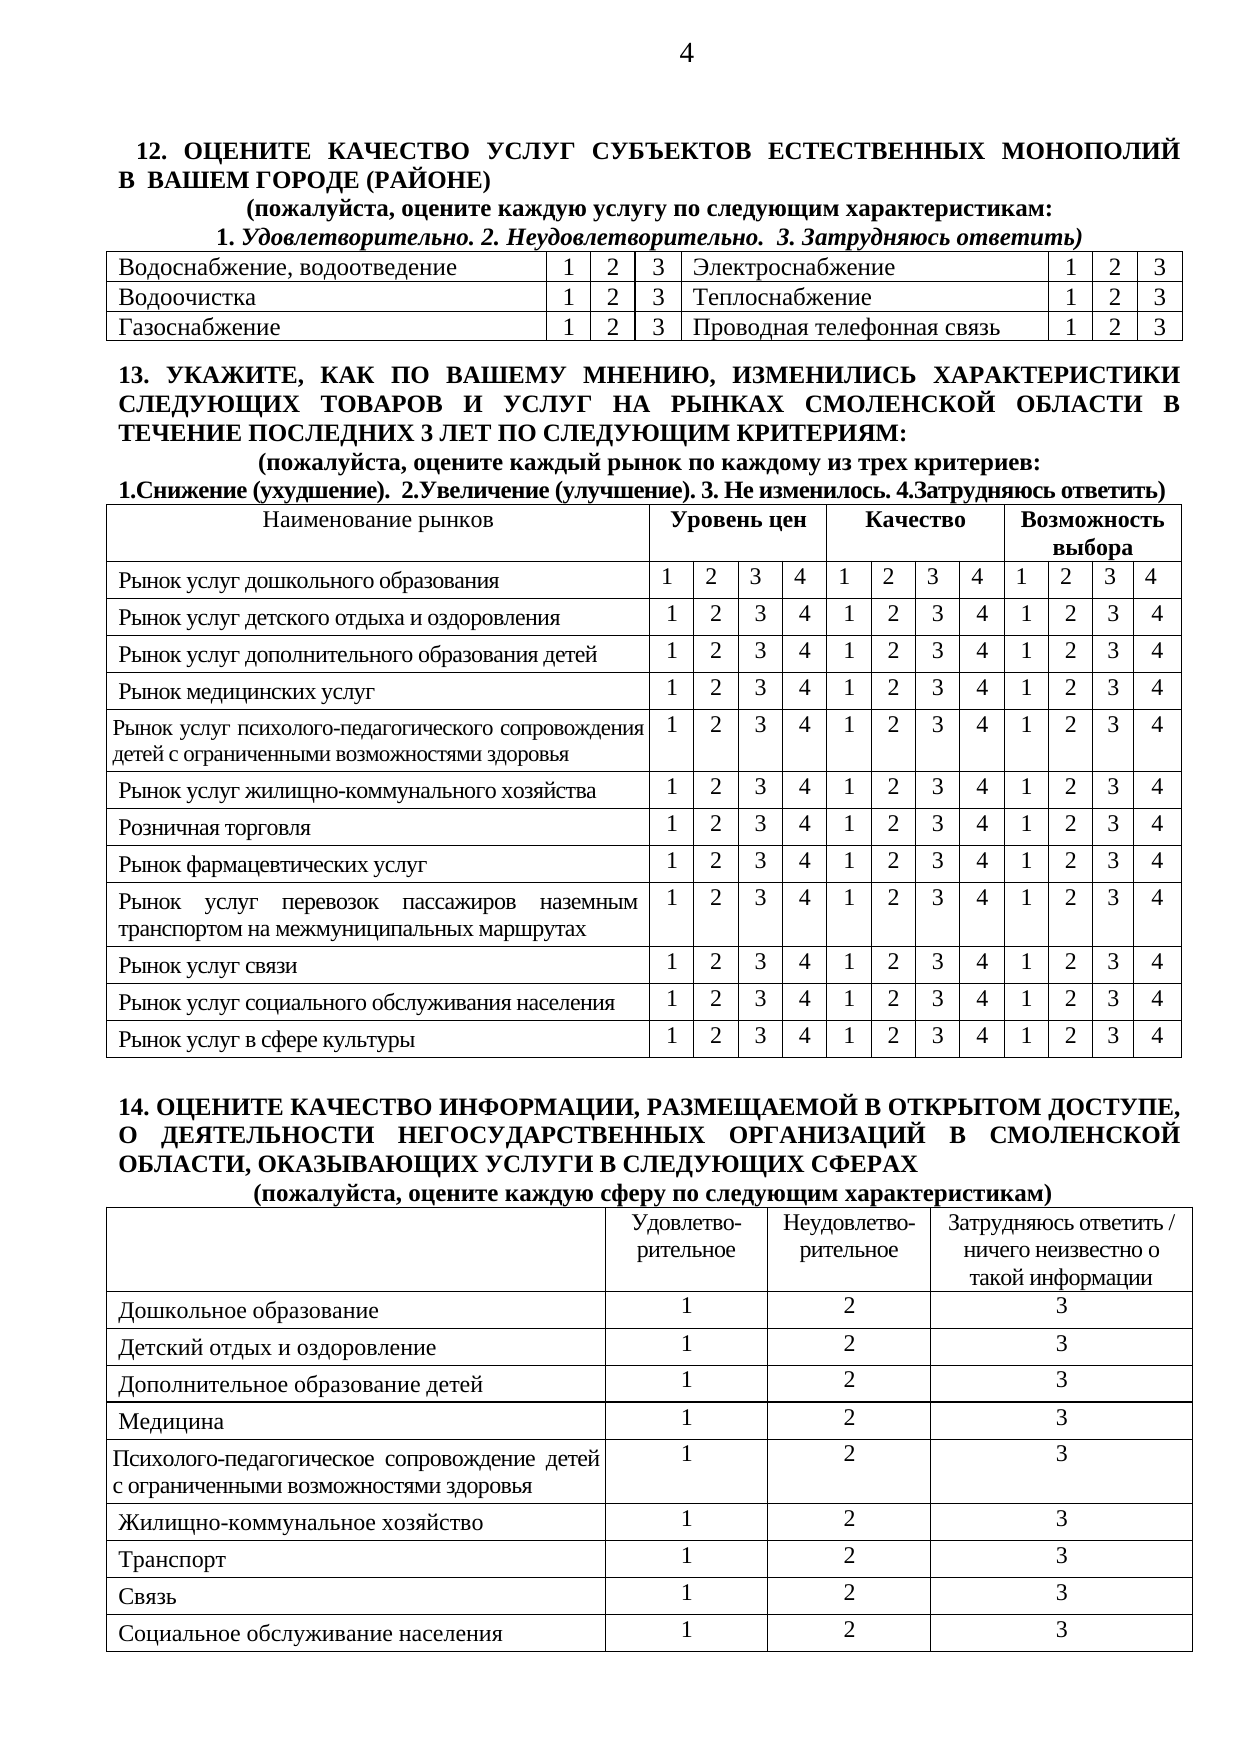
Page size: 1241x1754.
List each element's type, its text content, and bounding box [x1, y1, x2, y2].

table_cell 2 [694, 883, 738, 946]
table_cell 2 [872, 562, 915, 598]
table_cell 3 [1093, 846, 1133, 882]
table_header 3 [636, 252, 681, 281]
table_cell 1 [650, 772, 693, 808]
table_cell 2 [872, 710, 915, 771]
table_cell 3 [916, 947, 959, 983]
table_cell Дошкольное образование [107, 1292, 605, 1327]
table_cell 4 [960, 984, 1004, 1020]
table_cell Рынок услуг жилищно-коммунального хозяйства [107, 772, 649, 808]
table_cell 2 [872, 883, 915, 946]
table_cell 4 [783, 562, 826, 598]
table_cell 3 [931, 1615, 1192, 1651]
table_cell 1 [650, 1021, 693, 1057]
table_cell 3 [916, 673, 959, 708]
table_cell 2 [872, 673, 915, 708]
table_cell 3 [1093, 772, 1133, 808]
table_cell 1 [827, 673, 871, 708]
table_header 3 [1138, 252, 1182, 281]
table_cell 2 [694, 846, 738, 882]
table_cell 3 [739, 599, 782, 634]
table_cell 4 [783, 984, 826, 1020]
table_cell 1 [650, 984, 693, 1020]
table_cell 4 [783, 772, 826, 808]
table_cell 1 [1005, 710, 1048, 771]
table_cell 4 [960, 562, 1004, 598]
table_cell 1 [606, 1440, 767, 1503]
table_header Уровень цен [650, 505, 826, 561]
table_cell 1 [650, 710, 693, 771]
table_cell 1 [1005, 599, 1048, 634]
table_cell Медицина [107, 1403, 605, 1438]
table_cell 1 [547, 282, 590, 311]
table_cell 3 [1093, 984, 1133, 1020]
table_cell 2 [872, 772, 915, 808]
table_cell Психолого-педагогическое сопровождение детей с ограниченными возможностями здоровья [107, 1440, 605, 1503]
table_cell Рынок услуг психолого-педагогического сопровождения детей с ограниченными возможностями здоровья [107, 710, 649, 771]
table_cell 1 [827, 710, 871, 771]
table_cell Рынок услуг в сфере культуры [107, 1021, 649, 1057]
table_cell 3 [739, 984, 782, 1020]
table_cell 2 [694, 636, 738, 672]
table_cell 4 [783, 710, 826, 771]
table_cell Рынок услуг дополнительного образования детей [107, 636, 649, 672]
table_cell 1 [650, 947, 693, 983]
table_cell 4 [1134, 809, 1181, 844]
table_cell 3 [916, 846, 959, 882]
table_header Наименование рынков [107, 505, 649, 561]
table_cell Теплоснабжение [682, 282, 1048, 311]
table_cell 1 [827, 636, 871, 672]
table_cell 4 [960, 710, 1004, 771]
table_cell 2 [1049, 883, 1092, 946]
table_cell 2 [768, 1440, 930, 1503]
table_cell 4 [783, 636, 826, 672]
table_cell 3 [916, 562, 959, 598]
table_cell 2 [768, 1578, 930, 1614]
table_cell 3 [931, 1504, 1192, 1540]
table_cell Рынок услуг дошкольного образования [107, 562, 649, 598]
table_cell 2 [768, 1541, 930, 1577]
table_header Удовлетво- рительное [606, 1208, 767, 1291]
table_cell 3 [739, 846, 782, 882]
table_header Водоснабжение, водоотведение [107, 252, 546, 281]
table_cell 2 [1049, 846, 1092, 882]
table_cell 2 [694, 947, 738, 983]
table_cell 1 [827, 947, 871, 983]
table_cell Проводная телефонная связь [682, 312, 1048, 340]
table_cell 1 [1005, 1021, 1048, 1057]
table_cell 1 [650, 599, 693, 634]
table_cell 1 [1005, 883, 1048, 946]
table_cell 3 [739, 809, 782, 844]
table_cell 2 [1049, 673, 1092, 708]
table_cell 2 [768, 1366, 930, 1401]
table_cell 1 [827, 883, 871, 946]
table_cell Рынок услуг детского отдыха и оздоровления [107, 599, 649, 634]
table_header Качество [827, 505, 1004, 561]
table_cell 4 [783, 846, 826, 882]
table_cell 2 [1049, 599, 1092, 634]
table_header Неудовлетво-рительное [768, 1208, 930, 1291]
table_header 2 [1093, 252, 1137, 281]
table_cell 4 [1134, 1021, 1181, 1057]
table_cell 3 [916, 883, 959, 946]
table_cell 3 [916, 772, 959, 808]
table_cell 2 [694, 562, 738, 598]
table_header 1 [1049, 252, 1092, 281]
text (пожалуйста, оцените каждый рынок по каждому из трех критериев: [118, 447, 1181, 476]
table_cell 2 [1049, 984, 1092, 1020]
table_cell 1 [1005, 673, 1048, 708]
table_cell 3 [739, 1021, 782, 1057]
table_cell 2 [872, 947, 915, 983]
table_cell 1 [650, 673, 693, 708]
table_cell 2 [1049, 636, 1092, 672]
table_cell 1 [547, 312, 590, 340]
table_cell 1 [606, 1329, 767, 1364]
table_cell 1 [650, 562, 693, 598]
text (пожалуйста, оцените каждую услугу по следующим характеристикам: [118, 193, 1181, 222]
table_cell 1 [827, 1021, 871, 1057]
table_cell 3 [1093, 883, 1133, 946]
table_cell 2 [694, 673, 738, 708]
table_cell 1 [1049, 312, 1092, 340]
table_cell 3 [1093, 562, 1133, 598]
table_cell Рынок медицинских услуг [107, 673, 649, 708]
table_cell Рынок фармацевтических услуг [107, 846, 649, 882]
table_cell Жилищно-коммунальное хозяйство [107, 1504, 605, 1540]
table_cell 4 [1134, 947, 1181, 983]
table_cell 3 [916, 599, 959, 634]
table_cell 2 [694, 599, 738, 634]
table_cell 4 [783, 809, 826, 844]
table_cell 3 [739, 772, 782, 808]
table_cell 3 [931, 1578, 1192, 1614]
table_cell 4 [960, 673, 1004, 708]
table_cell Детский отдых и оздоровление [107, 1329, 605, 1364]
table_cell 3 [916, 984, 959, 1020]
table_cell 2 [591, 312, 634, 340]
table_cell 1 [650, 846, 693, 882]
table_cell 4 [1134, 636, 1181, 672]
table_cell Рынок услуг социального обслуживания населения [107, 984, 649, 1020]
table_cell 3 [1138, 282, 1182, 311]
table_cell 2 [872, 599, 915, 634]
table_cell 3 [636, 312, 681, 340]
table_cell 3 [916, 1021, 959, 1057]
table_cell 1 [606, 1578, 767, 1614]
table_cell 1 [650, 809, 693, 844]
table_cell 3 [1093, 599, 1133, 634]
table_cell 1 [1005, 636, 1048, 672]
table_cell 2 [872, 1021, 915, 1057]
table_cell 3 [931, 1329, 1192, 1364]
table_cell 3 [931, 1403, 1192, 1438]
table_cell 1 [827, 599, 871, 634]
table_cell Связь [107, 1578, 605, 1614]
table_cell 4 [960, 1021, 1004, 1057]
table_cell 3 [931, 1541, 1192, 1577]
table_cell 2 [872, 636, 915, 672]
table_cell 4 [1134, 772, 1181, 808]
table_cell 1 [1005, 846, 1048, 882]
table_cell 3 [739, 636, 782, 672]
table_cell 3 [739, 883, 782, 946]
table_cell 4 [783, 599, 826, 634]
table_cell 2 [768, 1403, 930, 1438]
table_header 1 [547, 252, 590, 281]
table_cell 1 [606, 1403, 767, 1438]
table_cell 2 [1049, 809, 1092, 844]
table_cell 4 [1134, 984, 1181, 1020]
table_cell 4 [783, 947, 826, 983]
table_cell 3 [739, 562, 782, 598]
table_cell 1 [606, 1366, 767, 1401]
table_cell 3 [1093, 636, 1133, 672]
table_cell 4 [960, 846, 1004, 882]
table_cell 2 [1049, 562, 1092, 598]
table_cell 3 [1093, 947, 1133, 983]
table_cell 4 [1134, 673, 1181, 708]
table_cell 1 [606, 1292, 767, 1327]
table_cell 1 [827, 984, 871, 1020]
table_cell 1 [650, 636, 693, 672]
table_cell 4 [783, 883, 826, 946]
text 14. ОЦЕНИТЕ КАЧЕСТВО ИНФОРМАЦИИ, РАЗМЕЩАЕМОЙ В ОТКРЫТОМ ДОСТУПЕ, О ДЕЯТЕЛЬНОСТИ НЕГОСУДАРСТВЕННЫХ ОРГАНИЗАЦИЙ В СМОЛЕНСКОЙ ОБЛАСТИ, ОКАЗЫВАЮЩИХ УСЛУГИ В СЛЕДУЮЩИХ СФЕРАХ [118, 1092, 1181, 1178]
table_cell 2 [694, 984, 738, 1020]
table_cell 2 [768, 1329, 930, 1364]
table_cell 1 [1005, 984, 1048, 1020]
table_cell 4 [960, 883, 1004, 946]
table_cell 3 [916, 636, 959, 672]
table_cell 4 [960, 772, 1004, 808]
table_cell Рынок услуг связи [107, 947, 649, 983]
table_cell 4 [960, 809, 1004, 844]
text 1. Удовлетворительно. 2. Неудовлетворительно. 3. Затрудняюсь ответить) [118, 222, 1181, 251]
table_cell 2 [768, 1615, 930, 1651]
table_cell 3 [931, 1366, 1192, 1401]
table_cell 2 [768, 1292, 930, 1327]
table_cell Газоснабжение [107, 312, 546, 340]
table_cell 2 [1093, 282, 1137, 311]
table_cell 3 [636, 282, 681, 311]
table_cell 1 [650, 883, 693, 946]
table_cell 1 [827, 809, 871, 844]
table_cell 1 [606, 1541, 767, 1577]
table_cell 1 [827, 846, 871, 882]
table_cell Розничная торговля [107, 809, 649, 844]
table_header Затрудняюсь ответить / ничего неизвестно о такой информации [931, 1208, 1192, 1291]
table_cell Водоочистка [107, 282, 546, 311]
table_cell 4 [1134, 710, 1181, 771]
table_header Электроснабжение [682, 252, 1048, 281]
table_cell 4 [783, 1021, 826, 1057]
table_cell 4 [1134, 846, 1181, 882]
text 13. УКАЖИТЕ, КАК ПО ВАШЕМУ МНЕНИЮ, ИЗМЕНИЛИСЬ ХАРАКТЕРИСТИКИ СЛЕДУЮЩИХ ТОВАРОВ И УСЛУГ НА РЫНКАХ СМОЛЕНСКОЙ ОБЛАСТИ В ТЕЧЕНИЕ ПОСЛЕДНИХ 3 ЛЕТ ПО СЛЕДУЮЩИМ КРИТЕРИЯМ: [118, 361, 1181, 447]
table_cell Дополнительное образование детей [107, 1366, 605, 1401]
table_cell 2 [1093, 312, 1137, 340]
table_cell 4 [1134, 562, 1181, 598]
table_cell 1 [1005, 772, 1048, 808]
table_cell 1 [1005, 947, 1048, 983]
table_cell 4 [1134, 883, 1181, 946]
table_cell 2 [1049, 772, 1092, 808]
table_cell 3 [916, 710, 959, 771]
table_cell 2 [694, 772, 738, 808]
table_cell Социальное обслуживание населения [107, 1615, 605, 1651]
table_cell 3 [739, 947, 782, 983]
table_cell Транспорт [107, 1541, 605, 1577]
table_cell 2 [694, 710, 738, 771]
text 12. ОЦЕНИТЕ КАЧЕСТВО УСЛУГ СУБЪЕКТОВ ЕСТЕСТВЕННЫХ МОНОПОЛИЙ В ВАШЕМ ГОРОДЕ (РАЙОНЕ) [118, 136, 1181, 193]
table_cell 1 [1005, 562, 1048, 598]
table_cell 2 [1049, 1021, 1092, 1057]
table_cell 2 [1049, 710, 1092, 771]
table_cell 2 [872, 846, 915, 882]
table_cell 3 [1093, 809, 1133, 844]
table_cell 2 [694, 809, 738, 844]
table_header Возможность выбора [1005, 505, 1181, 561]
table_cell 4 [783, 673, 826, 708]
table_header [107, 1208, 605, 1291]
text (пожалуйста, оцените каждую сферу по следующим характеристикам) [118, 1178, 1181, 1207]
table_cell 2 [872, 984, 915, 1020]
table_cell 3 [1093, 1021, 1133, 1057]
table_cell 2 [1049, 947, 1092, 983]
table_cell 2 [768, 1504, 930, 1540]
table_cell 3 [739, 673, 782, 708]
table_cell 1 [606, 1504, 767, 1540]
table_cell 2 [694, 1021, 738, 1057]
table_cell 1 [1005, 809, 1048, 844]
table_cell 1 [827, 562, 871, 598]
table_cell 3 [1138, 312, 1182, 340]
table_cell 1 [1049, 282, 1092, 311]
table_cell 4 [960, 636, 1004, 672]
table_cell 3 [931, 1292, 1192, 1327]
table_cell 3 [1093, 710, 1133, 771]
table_cell 4 [960, 947, 1004, 983]
table_cell 2 [872, 809, 915, 844]
table_cell 3 [1093, 673, 1133, 708]
table_cell 1 [606, 1615, 767, 1651]
table_cell 3 [931, 1440, 1192, 1503]
text 1.Снижение (ухудшение). 2.Увеличение (улучшение). 3. Не изменилось. 4.Затрудняюсь ответить) [118, 476, 1181, 504]
table_cell 4 [1134, 599, 1181, 634]
table_cell 3 [739, 710, 782, 771]
table_cell Рынок услуг перевозок пассажиров наземным транспортом на межмуниципальных маршрутах [107, 883, 649, 946]
table_cell 2 [591, 282, 634, 311]
table_cell 4 [960, 599, 1004, 634]
table_cell 3 [916, 809, 959, 844]
table_header 2 [591, 252, 634, 281]
table_cell 1 [827, 772, 871, 808]
